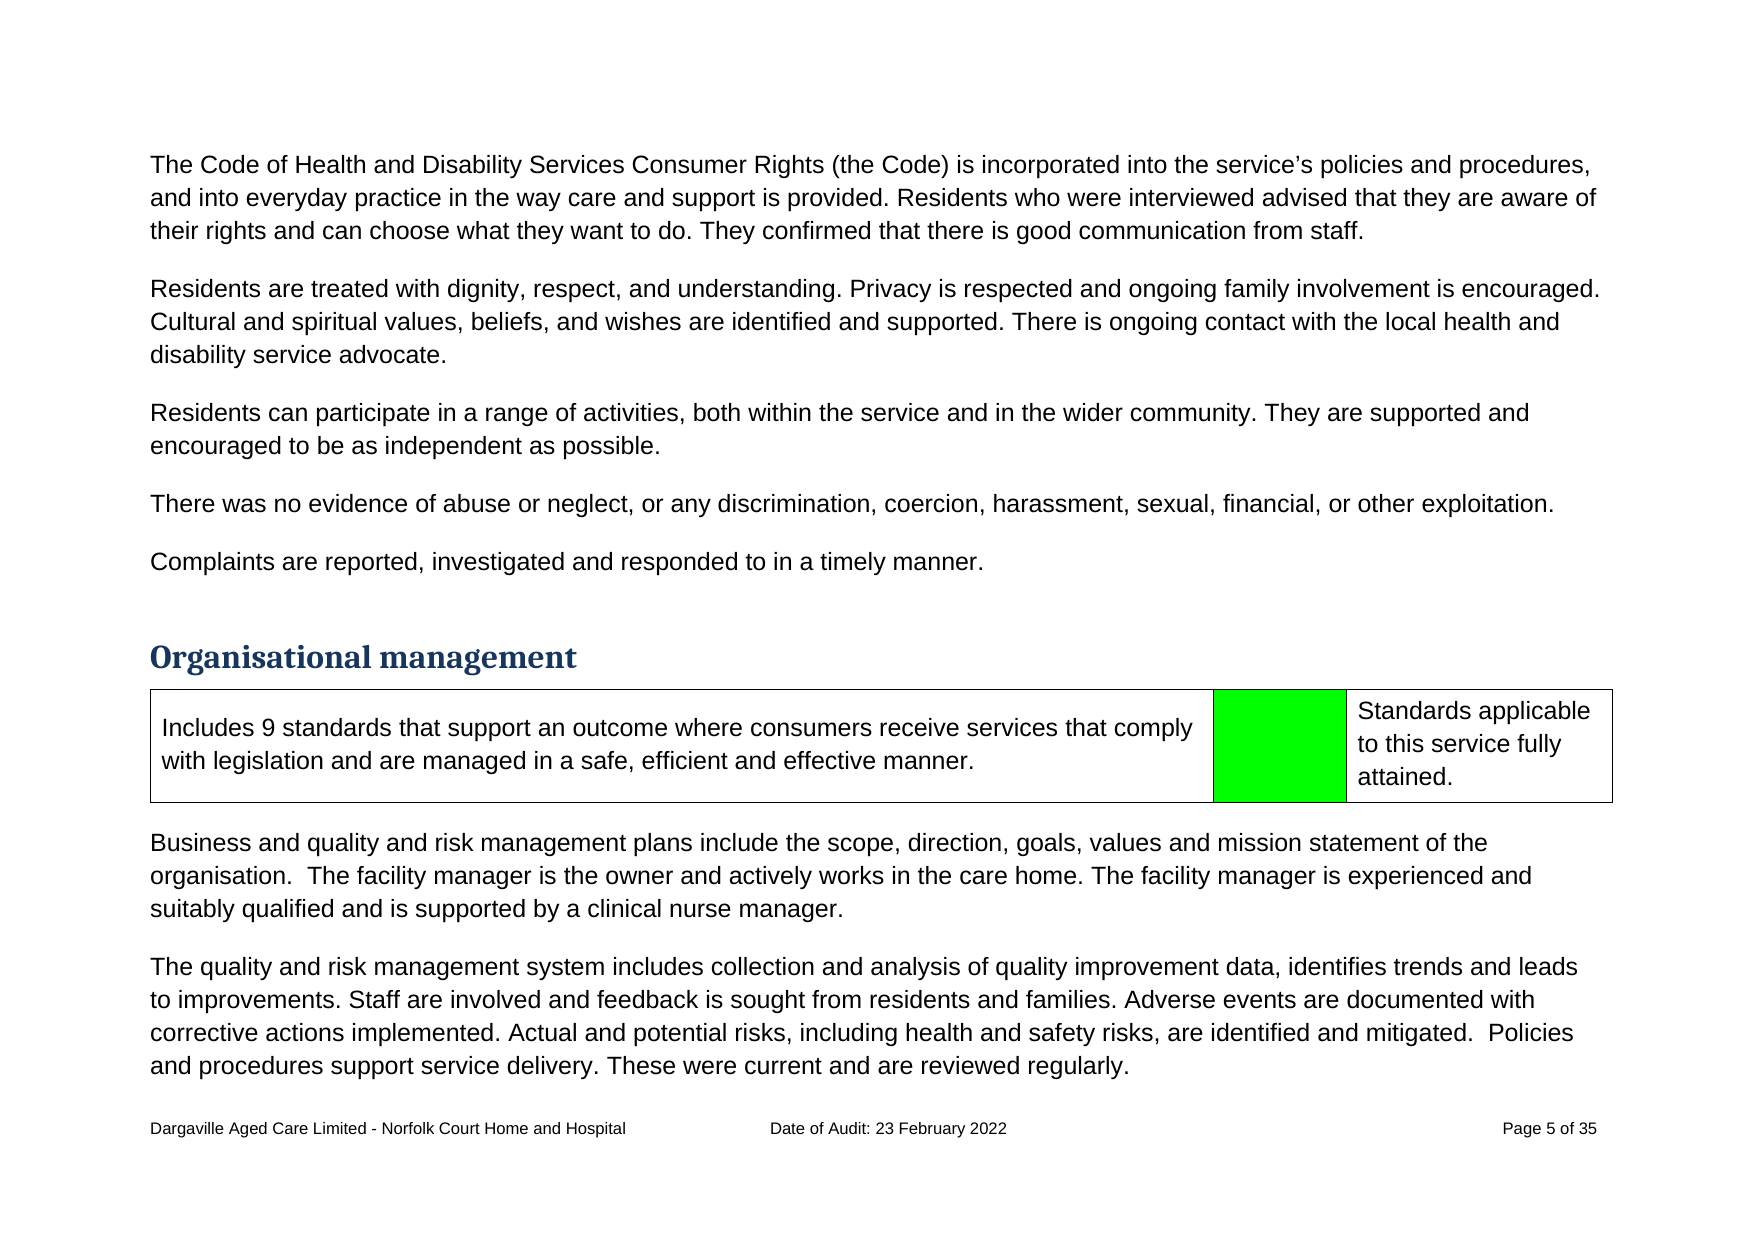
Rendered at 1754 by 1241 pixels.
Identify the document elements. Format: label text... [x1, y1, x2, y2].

text The Code of Health and Disability Services Consumer Rights (the Code) is incorporated into the service’s policies and procedures, and into everyday practice in the way care and support is provided. Residents who were interviewed advised that they are aware of their rights and can choose what they want to do. They confirmed that there is good communication from staff. [150, 150, 1604, 245]
table_header Includes 9 standards that support an outcome where consumers receive services that comply with legislation and are managed in a safe, efficient and effective manner. [151, 690, 1213, 802]
text Residents are treated with dignity, respect, and understanding. Privacy is respected and ongoing family involvement is encouraged. Cultural and spiritual values, beliefs, and wishes are identified and supported. There is ongoing contact with the local health and disability service advocate. [150, 274, 1604, 369]
text Business and quality and risk management plans include the scope, direction, goals, values and mission statement of the organisation. The facility manager is the owner and actively works in the care home. The facility manager is experienced and suitably qualified and is supported by a clinical nurse manager. [150, 828, 1604, 922]
text Residents can participate in a range of activities, both within the service and in the wider community. They are supported and encouraged to be as independent as possible. [150, 398, 1604, 460]
table_header Standards applicable to this service fully attained. [1347, 690, 1612, 802]
text The quality and risk management system includes collection and analysis of quality improvement data, identifies trends and leads to improvements. Staff are involved and feedback is sought from residents and families. Adverse events are documented with corrective actions implemented. Actual and potential risks, including health and safety risks, are identified and mitigated. Policies and procedures support service delivery. These were current and are reviewed regularly. [150, 952, 1604, 1079]
text Complaints are reported, investigated and responded to in a timely manner. [150, 547, 1604, 576]
text There was no evidence of abuse or neglect, or any discrimination, coercion, harassment, sexual, financial, or other exploitation. [150, 489, 1604, 518]
table_header [1214, 690, 1346, 802]
subtitle Organisational management [150, 638, 1604, 677]
